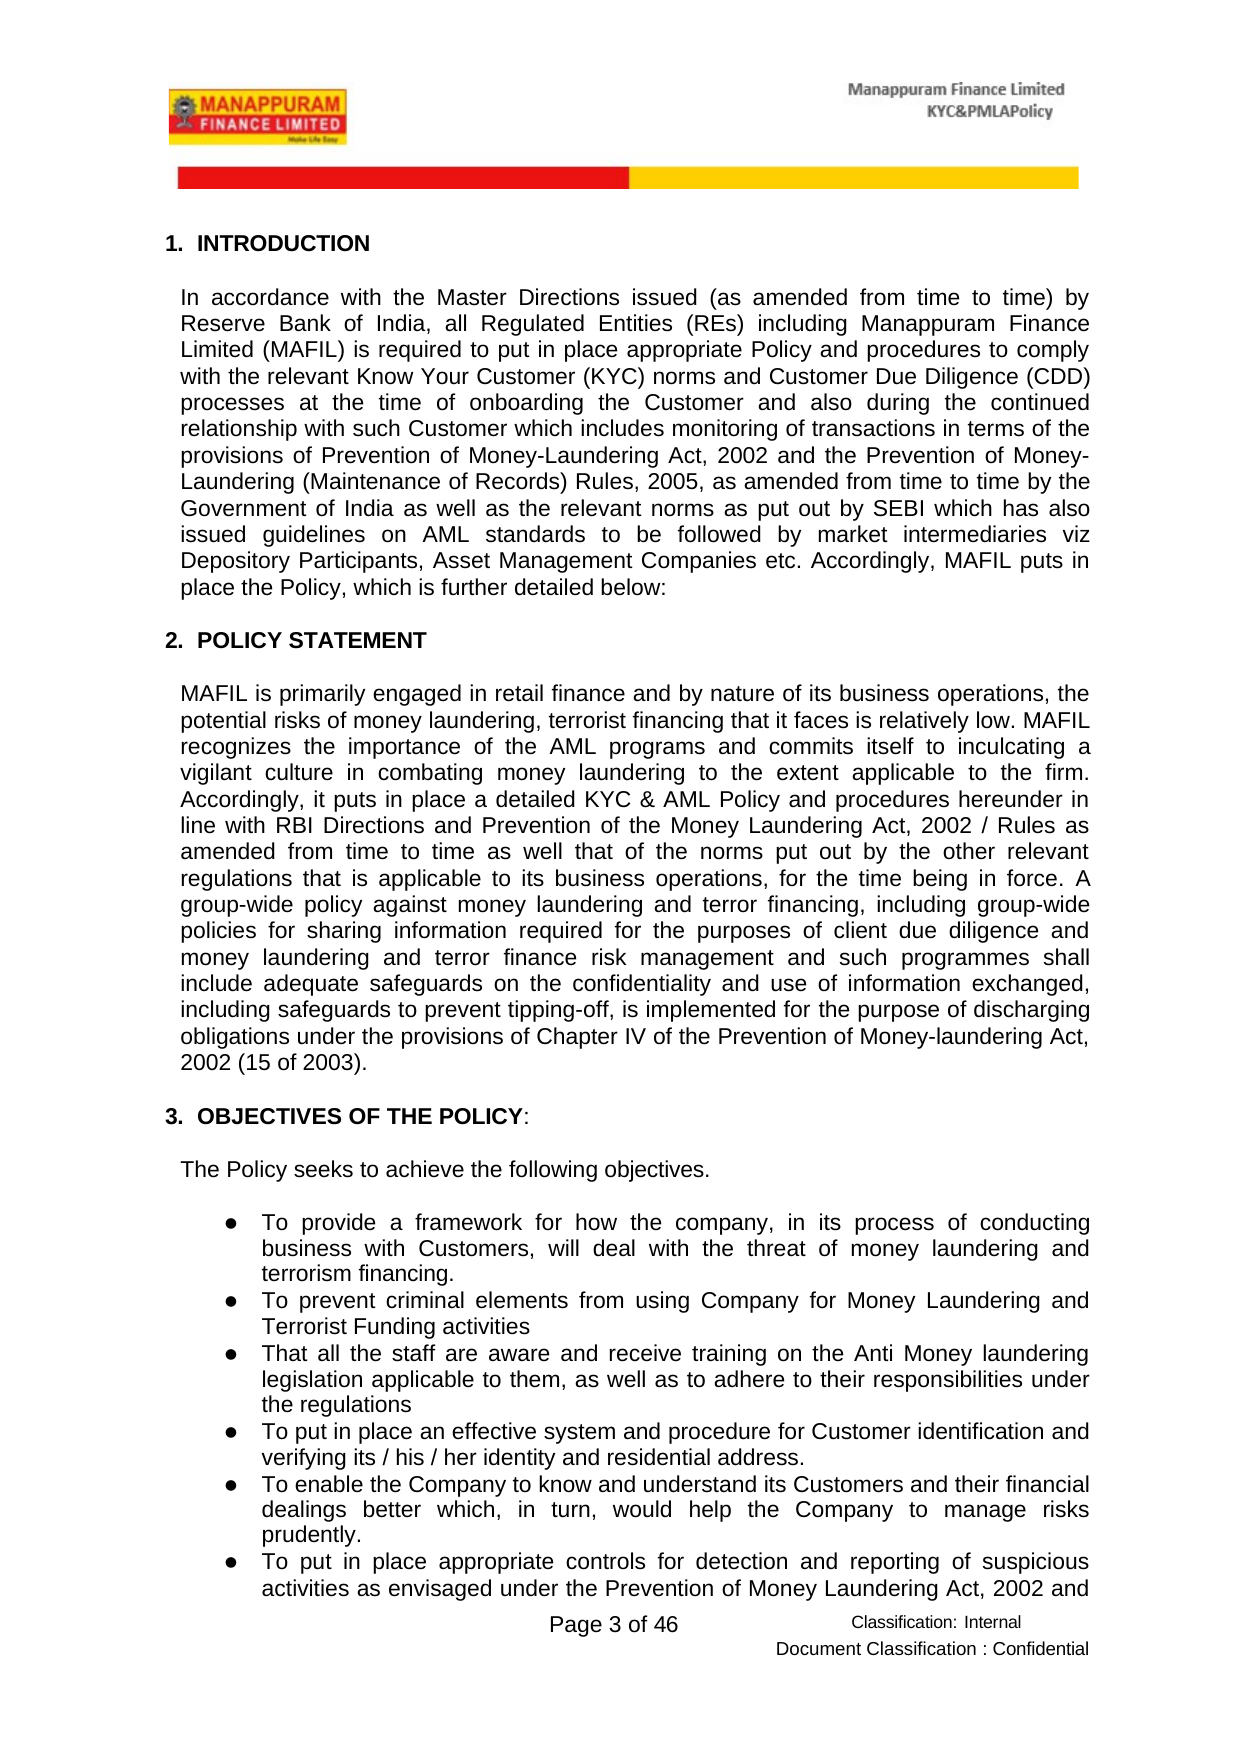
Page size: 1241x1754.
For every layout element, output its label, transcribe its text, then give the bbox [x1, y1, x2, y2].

text MAFIL is primarily engaged in retail finance and by nature of its business operations, the potential risks of money laundering, terrorist financing that it faces is relatively low. MAFIL recognizes the importance of the AML programs and commits itself to inculcating a vigilant culture in combating money laundering to the extent applicable to the firm. Accordingly, it puts in place a detailed KYC & AML Policy and procedures hereunder in line with RBI Directions and Prevention of the Money Laundering Act, 2002 / Rules as amended from time to time as well that of the norms put out by the other relevant regulations that is applicable to its business operations, for the time being in force. A group-wide policy against money laundering and terror financing, including group-wide policies for sharing information required for the purposes of client due diligence and money laundering and terror finance risk management and such programmes shall include adequate safeguards on the confidentiality and use of information exchanged, including safeguards to prevent tipping-off, is implemented for the purpose of discharging obligations under the provisions of Chapter IV of the Prevention of Money-laundering Act, 2002 (15 of 2003). [180, 680, 1091, 1076]
text In accordance with the Master Directions issued (as amended from time to time) by Reserve Bank of India, all Regulated Entities (REs) including Manappuram Finance Limited (MAFIL) is required to put in place appropriate Policy and procedures to comply with the relevant Know Your Customer (KYC) norms and Customer Due Diligence (CDD) processes at the time of onboarding the Customer and also during the continued relationship with such Customer which includes monitoring of transactions in terms of the provisions of Prevention of Money-Laundering Act, 2002 and the Prevention of Money-Laundering (Maintenance of Records) Rules, 2005, as amended from time to time by the Government of India as well as the relevant norms as put out by SEBI which has also issued guidelines on AML standards to be followed by market intermediaries viz Depository Participants, Asset Management Companies etc. Accordingly, MAFIL puts in place the Policy, which is further detailed below: [180, 284, 1091, 600]
picture [168, 82, 1079, 189]
subtitle POLICY STATEMENT [165, 627, 1151, 653]
subtitle INTRODUCTION [165, 230, 1151, 257]
list To prevent criminal elements from using Company for Money Laundering and Terrorist Funding activities [224, 1288, 1091, 1339]
list That all the staff are aware and receive training on the Anti Money laundering legislation applicable to them, as well as to adhere to their responsibilities under the regulations [224, 1340, 1090, 1417]
list To provide a framework for how the company, in its process of conducting business with Customers, will deal with the threat of money laundering and terrorism financing. [224, 1209, 1090, 1286]
text The Policy seeks to achieve the following objectives. [180, 1156, 1151, 1182]
subtitle OBJECTIVES OF THE POLICY: [165, 1103, 1151, 1129]
list To put in place an effective system and procedure for Customer identification and verifying its / his / her identity and residential address. [224, 1418, 1090, 1470]
list To enable the Company to know and understand its Customers and their financial dealings better which, in turn, would help the Company to manage risks prudently. [224, 1472, 1090, 1547]
